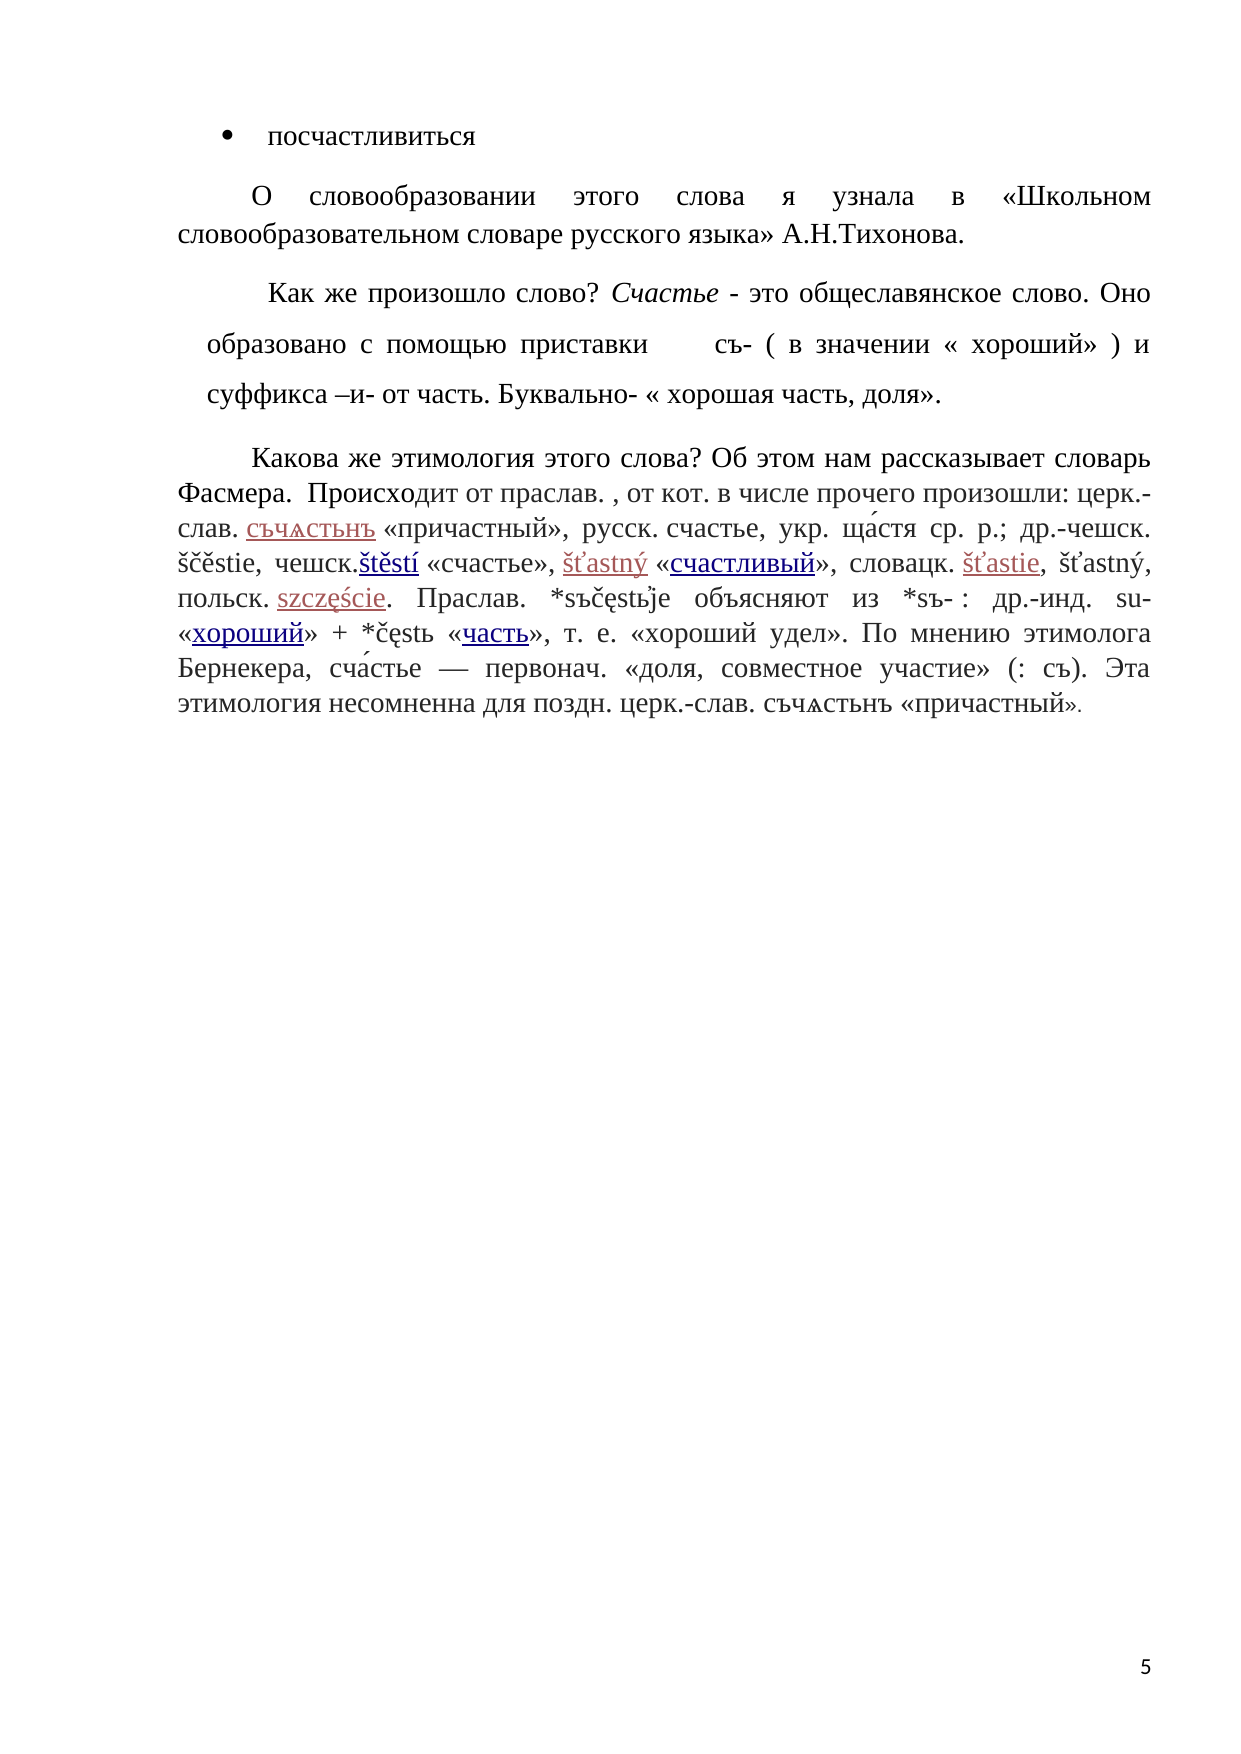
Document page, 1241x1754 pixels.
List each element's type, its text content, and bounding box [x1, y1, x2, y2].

text Какова же этимология этого слова? Об этом нам рассказывает словарь Фасмера. Происходит от праслав. , от кот. в числе прочего произошли: церк.-слав. съчѧстьнъ «причастный», русск. счастье, укр. ща́стя ср. р.; др.-чешск. ščěstie, чешск.štěstí «счастье», šťаstný «счастливый», словацк. šťаstiе, šťаstný, польск. szczęście. Праслав. *sъčęstь̓je объясняют из *sъ- : др.-инд. su- «хороший» + *čęstь «часть», т. е. «хороший удел». По мнению этимолога Бернекера, сча́стье — первонач. «доля, совместное участие» (: съ). Эта этимология несомненна для поздн. церк.-слав. съчѧстьнъ «причастный». [177, 439, 1152, 719]
text Как же произошло слово? Счастье - это общеславянское слово. Оно образовано с помощью приставки съ- ( в значении « хороший» ) и суффикса –и- от часть. Буквально- « хорошая часть, доля». [207, 276, 1152, 410]
text О словообразовании этого слова я узнала в «Школьном словообразовательном словаре русского языка» А.Н.Тихонова. [177, 178, 1152, 250]
list посчастливиться [222, 118, 1152, 152]
